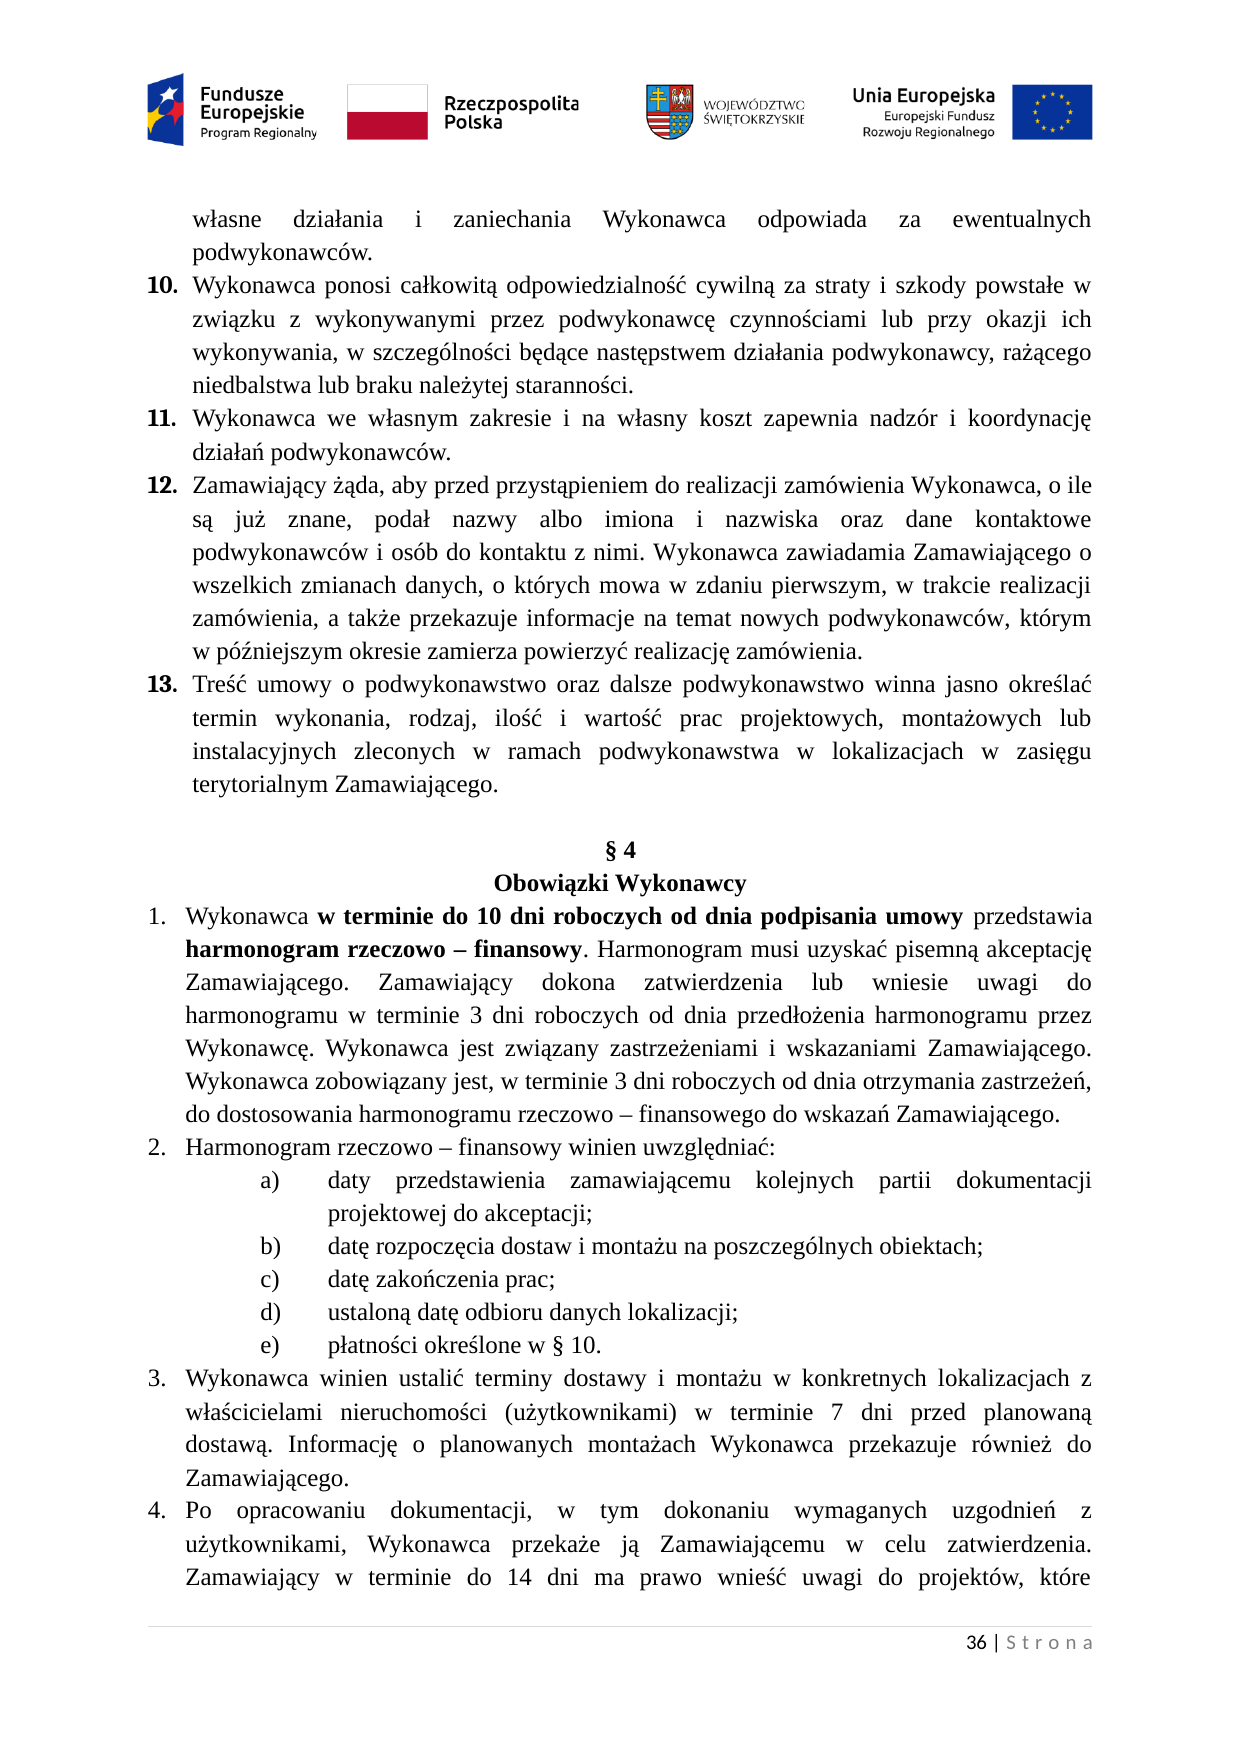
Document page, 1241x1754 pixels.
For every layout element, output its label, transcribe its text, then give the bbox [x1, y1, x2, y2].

picture [853, 73, 1093, 146]
list datę rozpoczęcia dostaw i montażu na poszczególnych obiektach; [260, 1231, 1092, 1260]
list Wykonawca winien ustalić terminy dostawy i montażu w konkretnych lokalizacjach z właścicielami nieruchomości (użytkownikami) w terminie 7 dni przed planowaną dostawą. Informację o planowanych montażach Wykonawca przekazuje również do Zamawiającego. [148, 1363, 1092, 1491]
list Wykonawca w terminie do 10 dni roboczych od dnia podpisania umowy przedstawia harmonogram rzeczowo – finansowy. Harmonogram musi uzyskać pisemną akceptację Zamawiającego. Zamawiający dokona zatwierdzenia lub wniesie uwagi do harmonogramu w terminie 3 dni roboczych od dnia przedłożenia harmonogramu przez Wykonawcę. Wykonawca jest związany zastrzeżeniami i wskazaniami Zamawiającego. Wykonawca zobowiązany jest, w terminie 3 dni roboczych od dnia otrzymania zastrzeżeń, do dostosowania harmonogramu rzeczowo – finansowego do wskazań Zamawiającego. [148, 901, 1092, 1128]
list Wykonawca we własnym zakresie i na własny koszt zapewnia nadzór i koordynację działań podwykonawców. [148, 403, 1092, 466]
list Wykonawca ponosi całkowitą odpowiedzialność cywilną za straty i szkody powstałe w związku z wykonywanymi przez podwykonawcę czynnościami lub przy okazji ich wykonywania, w szczególności będące następstwem działania podwykonawcy, rażącego niedbalstwa lub braku należytej staranności. [148, 271, 1092, 399]
list Treść umowy o podwykonawstwo oraz dalsze podwykonawstwo winna jasno określać termin wykonania, rodzaj, ilość i wartość prac projektowych, montażowych lub instalacyjnych zleconych w ramach podwykonawstwa w lokalizacjach w zasięgu terytorialnym Zamawiającego. [148, 669, 1092, 798]
list płatności określone w § 10. [260, 1331, 1092, 1359]
list Harmonogram rzeczowo – finansowy winien uwzględniać: [148, 1132, 1092, 1161]
list datę zakończenia prac; [260, 1264, 1092, 1293]
list daty przedstawienia zamawiającemu kolejnych partii dokumentacji projektowej do akceptacji; [260, 1165, 1092, 1227]
text Obowiązki Wykonawcy [148, 868, 1092, 897]
list Zamawiający żąda, aby przed przystąpieniem do realizacji zamówienia Wykonawca, o ile są już znane, podał nazwy albo imiona i nazwiska oraz dane kontaktowe podwykonawców i osób do kontaktu z nimi. Wykonawca zawiadamia Zamawiającego o wszelkich zmianach danych, o których mowa w zdaniu pierwszym, w trakcie realizacji zamówienia, a także przekazuje informacje na temat nowych podwykonawców, którym w późniejszym okresie zamierza powierzyć realizację zamówienia. [148, 470, 1092, 665]
picture [147, 73, 317, 146]
picture [347, 73, 579, 146]
list ustaloną datę odbioru danych lokalizacji; [260, 1297, 1092, 1326]
text § 4 [148, 835, 1092, 864]
picture [646, 73, 805, 146]
